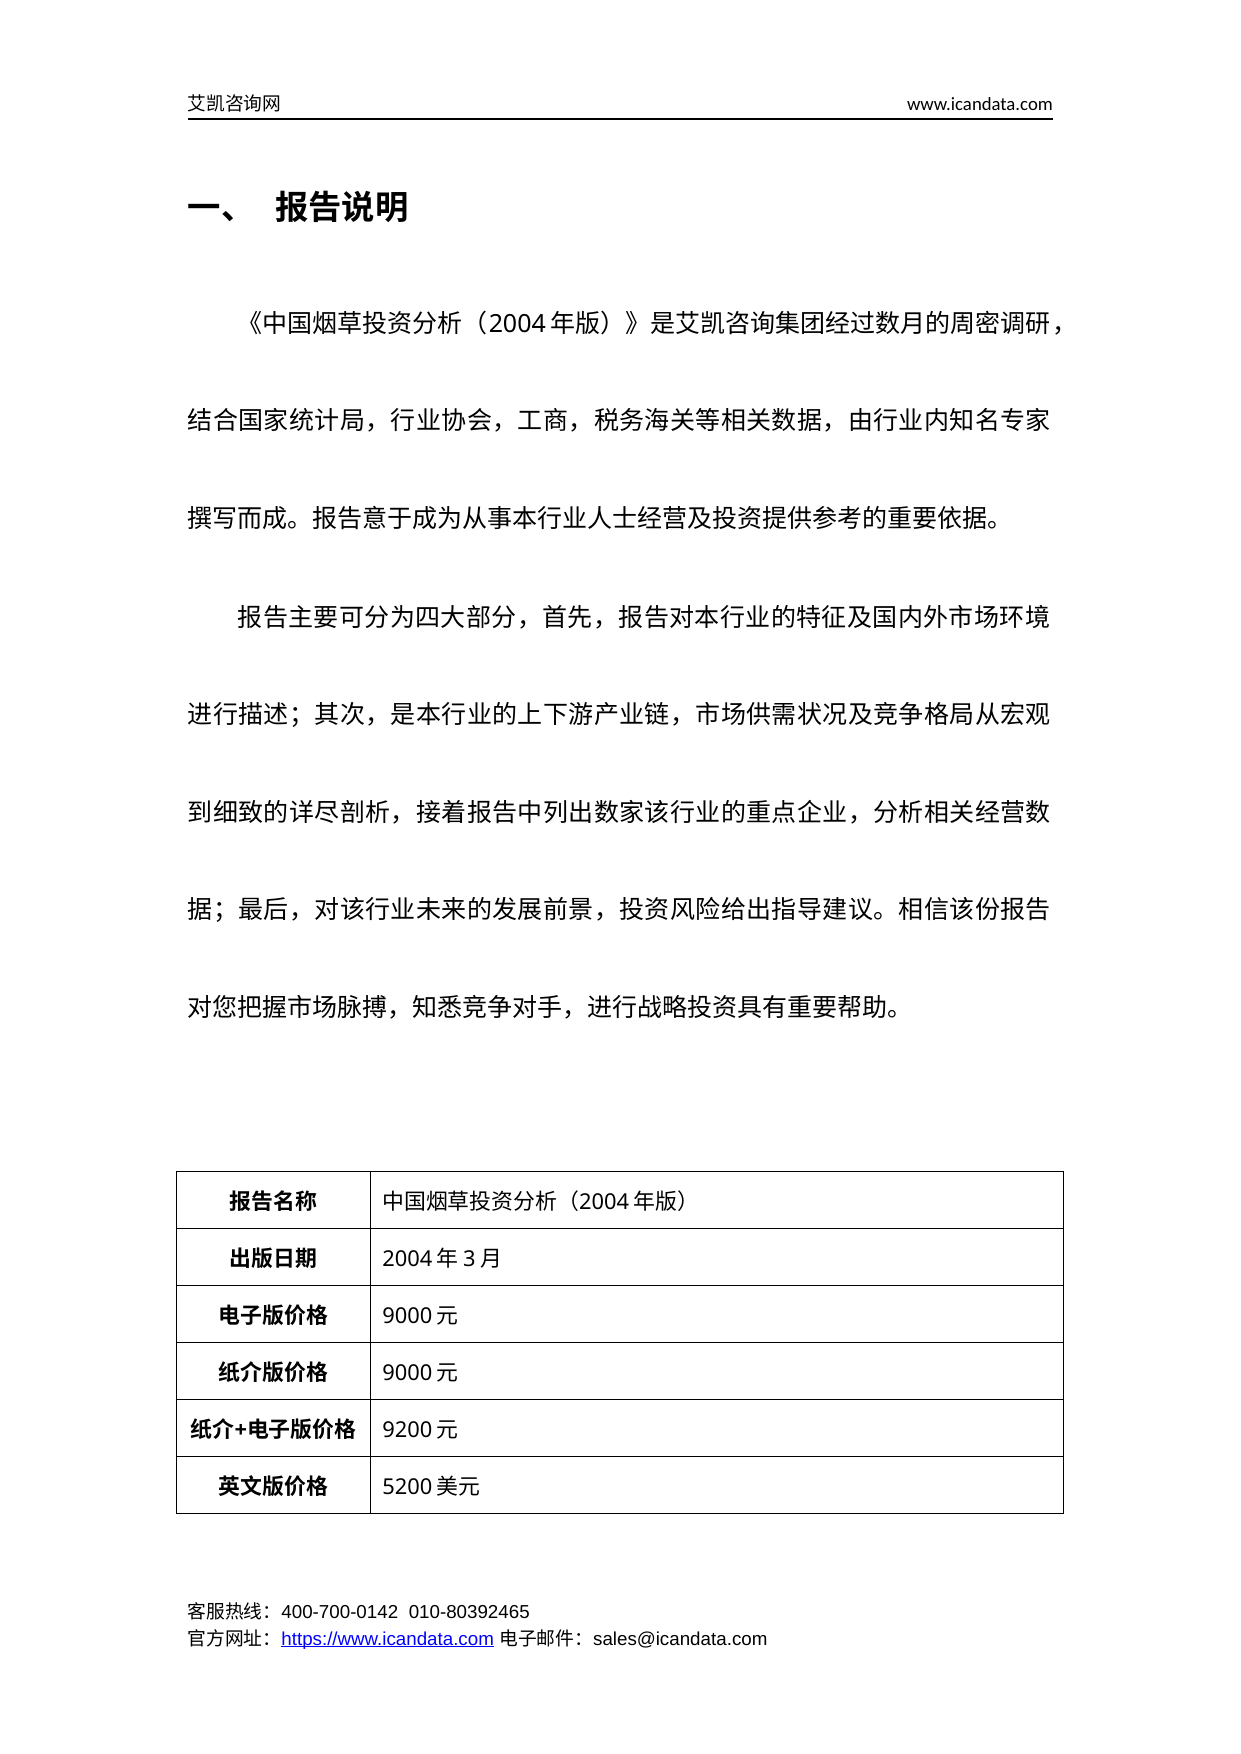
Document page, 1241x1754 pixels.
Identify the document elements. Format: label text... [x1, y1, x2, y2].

table_cell 5200美元 [371, 1457, 1063, 1513]
table_header 中国烟草投资分析（2004年版） [371, 1172, 1063, 1228]
table_cell 9000元 [371, 1286, 1063, 1342]
table_cell 9000元 [371, 1343, 1063, 1399]
text 报告主要可分为四大部分，首先，报告对本行业的特征及国内外市场环境进行描述；其次，是本行业的上下游产业链，市场供需状况及竞争格局从宏观到细致的详尽剖析，接着报告中列出数家该行业的重点企业，分析相关经营数据；最后，对该行业未来的发展前景，投资风险给出指导建议。相信该份报告对您把握市场脉搏，知悉竞争对手，进行战略投资具有重要帮助。 [187, 583, 1053, 1038]
table_cell 纸介版价格 [177, 1343, 370, 1399]
subtitle 报告说明 [187, 172, 1053, 237]
table_cell 英文版价格 [177, 1457, 370, 1513]
table_header 报告名称 [177, 1172, 370, 1228]
table_cell 出版日期 [177, 1229, 370, 1285]
text 《中国烟草投资分析（2004年版）》是艾凯咨询集团经过数月的周密调研，结合国家统计局，行业协会，工商，税务海关等相关数据，由行业内知名专家撰写而成。报告意于成为从事本行业人士经营及投资提供参考的重要依据。 [187, 289, 1053, 549]
table_cell 2004年3月 [371, 1229, 1063, 1285]
table_cell 9200元 [371, 1400, 1063, 1456]
table_cell 纸介+电子版价格 [177, 1400, 370, 1456]
table_cell 电子版价格 [177, 1286, 370, 1342]
